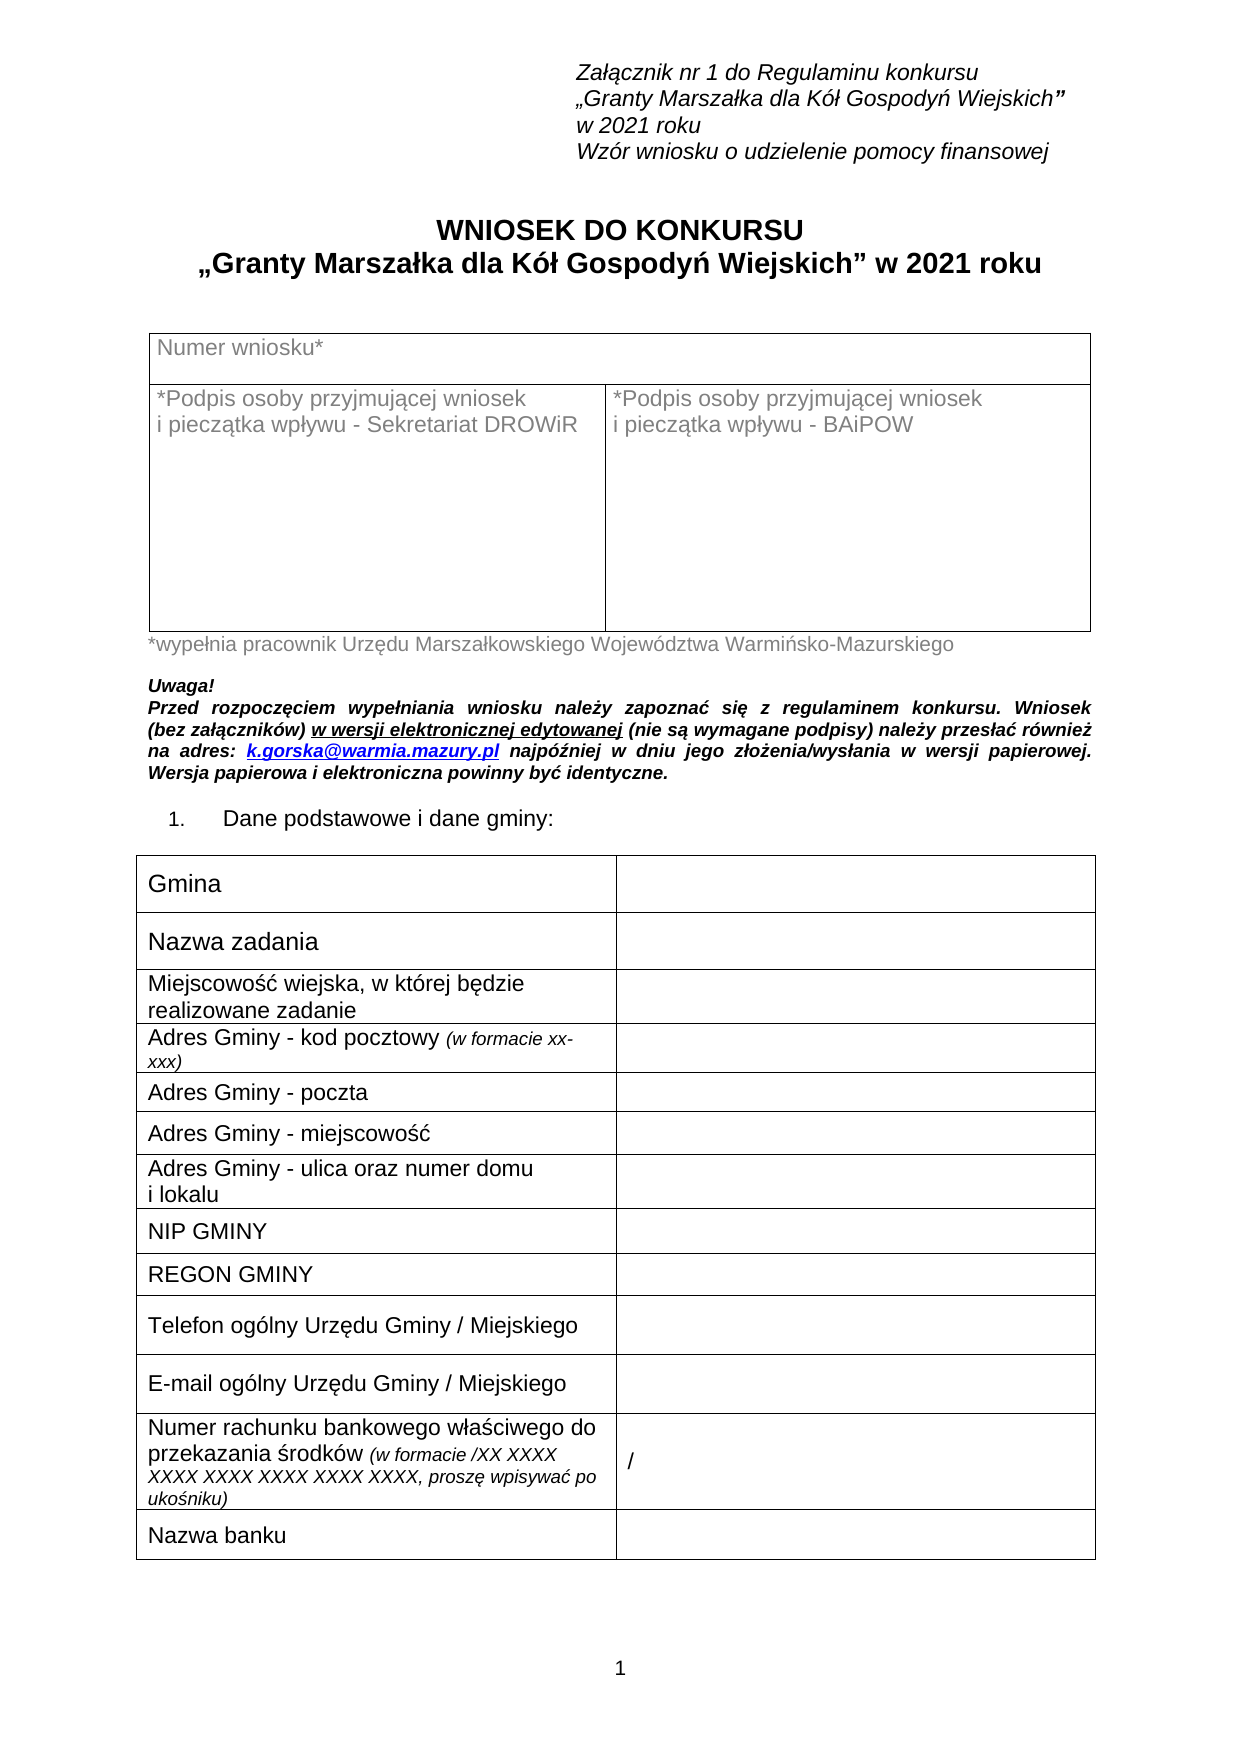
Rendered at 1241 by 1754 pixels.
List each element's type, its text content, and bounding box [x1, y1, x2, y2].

subtitle *wypełnia pracownik Urzędu Marszałkowskiego Województwa Warmińsko-Mazurskiego [148, 632, 1092, 656]
table_cell [617, 1073, 1095, 1111]
table_cell NIP GMINY [137, 1209, 616, 1253]
list Dane podstawowe i dane gminy: [185, 805, 1092, 831]
table_cell Numer rachunku bankowego właściwego do przekazania środków (w formacie /XX XXXX XXXX XXXX XXXX XXXX XXXX, proszę wpisywać po ukośniku) [137, 1414, 616, 1509]
table_cell *Podpis osoby przyjmującej wniosek i pieczątka wpływu - Sekretariat DROWiR [150, 385, 605, 631]
table_cell [617, 1112, 1095, 1154]
table_cell Nazwa zadania [137, 913, 616, 969]
table_header Gmina [137, 856, 616, 912]
table_cell Adres Gminy - poczta [137, 1073, 616, 1111]
table_cell [617, 1355, 1095, 1412]
table_cell Nazwa banku [137, 1510, 616, 1559]
text Wzór wniosku o udzielenie pomocy finansowej [576, 138, 1092, 164]
table_cell Adres Gminy - ulica oraz numer domu i lokalu [137, 1155, 616, 1207]
table_cell [617, 1296, 1095, 1354]
table_cell Telefon ogólny Urzędu Gminy / Miejskiego [137, 1296, 616, 1354]
text Przed rozpoczęciem wypełniania wniosku należy zapoznać się z regulaminem konkursu. Wniosek (bez załączników) w wersji elektronicznej edytowanej (nie są wymagane podpisy) należy przesłać również na adres: k.gorska@warmia.mazury.pl najpóźniej w dniu jego złożenia/wysłania w wersji papierowej. Wersja papierowa i elektroniczna powinny być identyczne. [148, 697, 1092, 783]
table_cell Adres Gminy - miejscowość [137, 1112, 616, 1154]
table_cell [617, 1254, 1095, 1295]
table_cell [617, 1510, 1095, 1559]
table_cell [617, 970, 1095, 1023]
table_cell / [617, 1414, 1095, 1509]
table_cell REGON GMINY [137, 1254, 616, 1295]
table_cell *Podpis osoby przyjmującej wniosek i pieczątka wpływu - BAiPOW [606, 385, 1090, 631]
table_cell [617, 1024, 1095, 1072]
text Załącznik nr 1 do Regulaminu konkursu [576, 59, 1092, 85]
text „Granty Marszałka dla Kół Gospodyń Wiejskich” w 2021 roku [576, 85, 1092, 138]
subtitle „Granty Marszałka dla Kół Gospodyń Wiejskich” w 2021 roku [148, 246, 1092, 280]
text Uwaga! [148, 675, 1092, 697]
subtitle WNIOSEK DO KONKURSU [148, 213, 1092, 246]
table_cell [617, 1209, 1095, 1253]
table_cell [617, 1155, 1095, 1207]
table_cell Miejscowość wiejska, w której będzie realizowane zadanie [137, 970, 616, 1023]
table_cell E-mail ogólny Urzędu Gminy / Miejskiego [137, 1355, 616, 1412]
table_header [617, 856, 1095, 912]
table_cell Adres Gminy - kod pocztowy (w formacie xx-xxx) [137, 1024, 616, 1072]
table_cell [617, 913, 1095, 969]
table_header Numer wniosku* [150, 334, 1090, 384]
